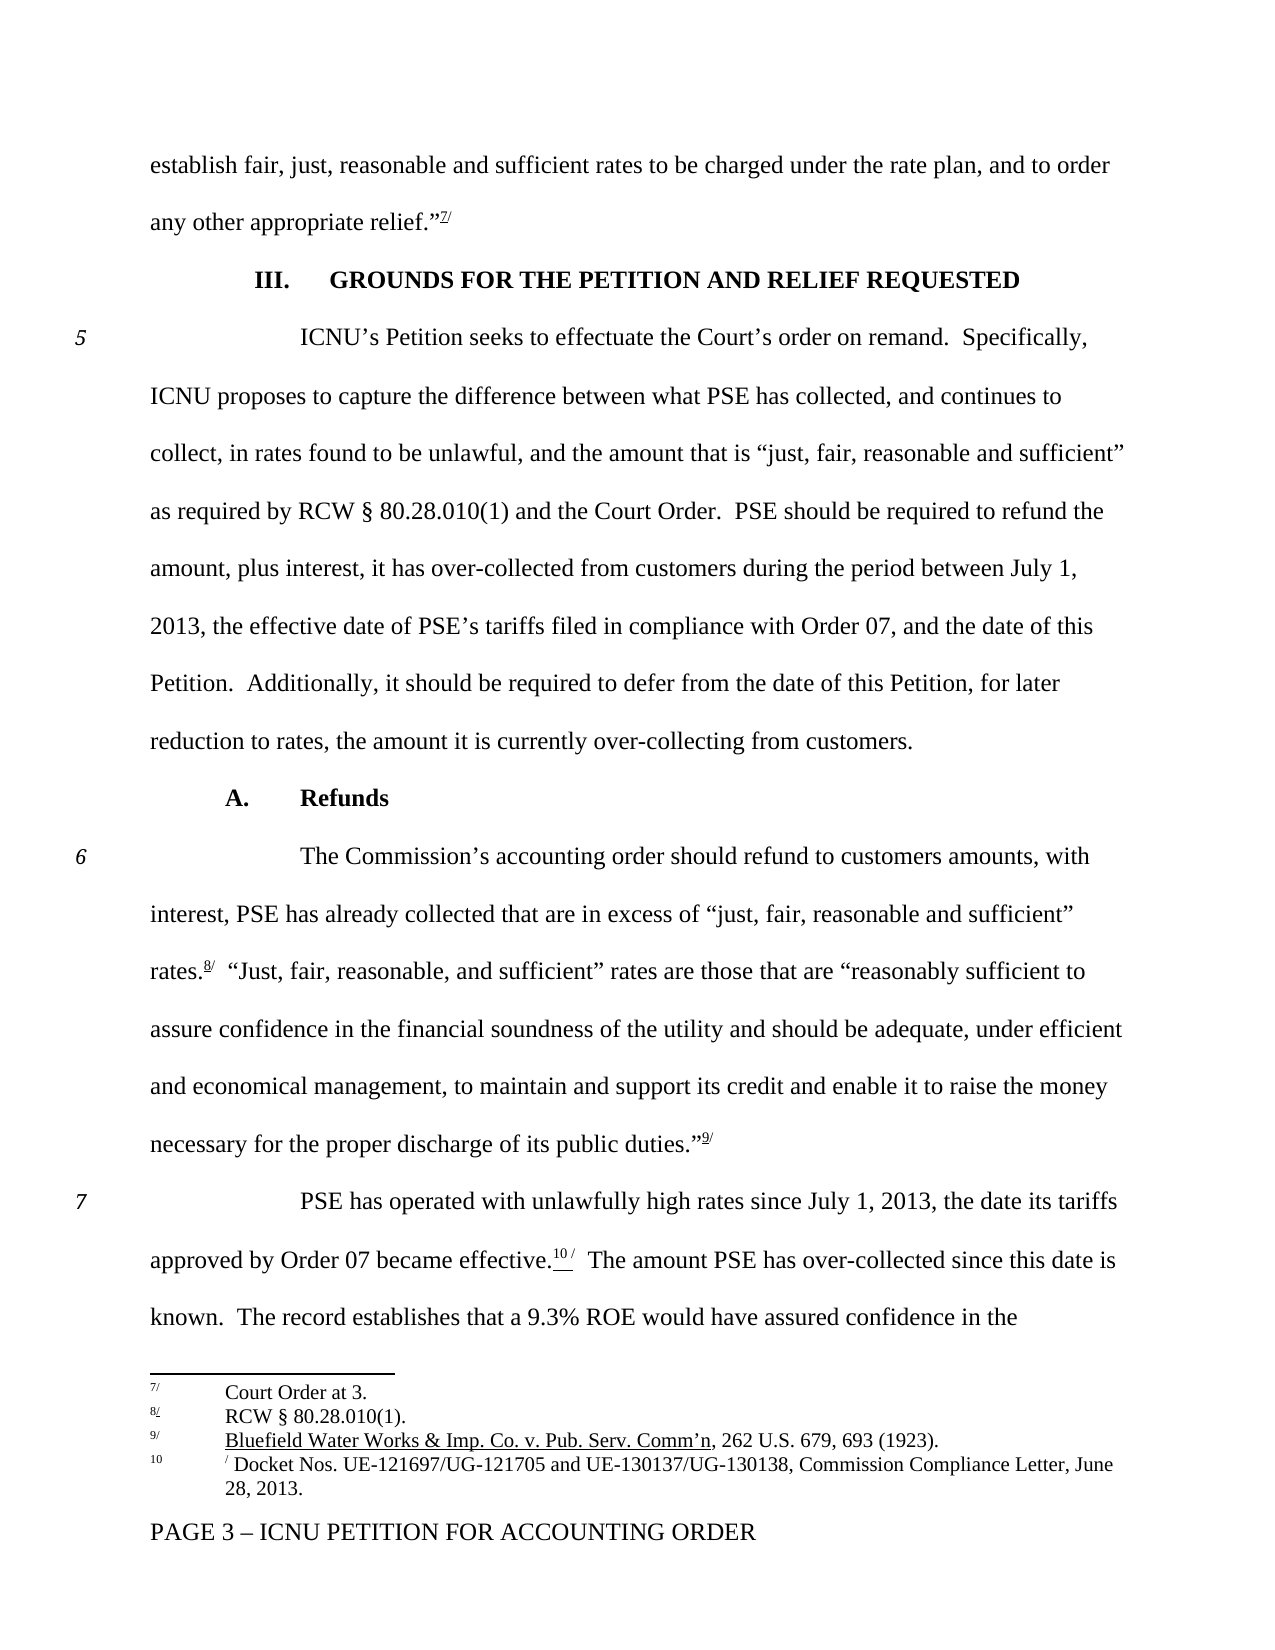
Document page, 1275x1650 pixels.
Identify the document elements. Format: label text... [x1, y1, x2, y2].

text The Commission’s accounting order should refund to customers amounts, with interest, PSE has already collected that are in excess of “just, fair, reasonable and sufficient” rates./ “Just, fair, reasonable, and sufficient” rates are those that are “reasonably sufficient to assure confidence in the financial soundness of the utility and should be adequate, under efficient and economical management, to maintain and support its credit and enable it to raise the money necessary for the proper discharge of its public duties.”/ [75, 841, 1125, 1158]
text III. GROUNDS FOR THE PETITION AND RELIEF REQUESTED [150, 265, 1125, 294]
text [75, 1186, 1125, 1331]
text A. Refunds [150, 783, 1125, 812]
text ICNU’s Petition seeks to effectuate the Court’s order on remand. Specifically, ICNU proposes to capture the difference between what PSE has collected, and continues to collect, in rates found to be unlawful, and the amount that is “just, fair, reasonable and sufficient” as required by RCW § 80.28.010(1) and the Court Order. PSE should be required to refund the amount, plus interest, it has over-collected from customers during the period between July 1, 2013, the effective date of PSE’s tariffs filed in compliance with Order 07, and the date of this Petition. Additionally, it should be required to defer from the date of this Petition, for later reduction to rates, the amount it is currently over-collecting from customers. [75, 322, 1125, 754]
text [75, 150, 1125, 236]
